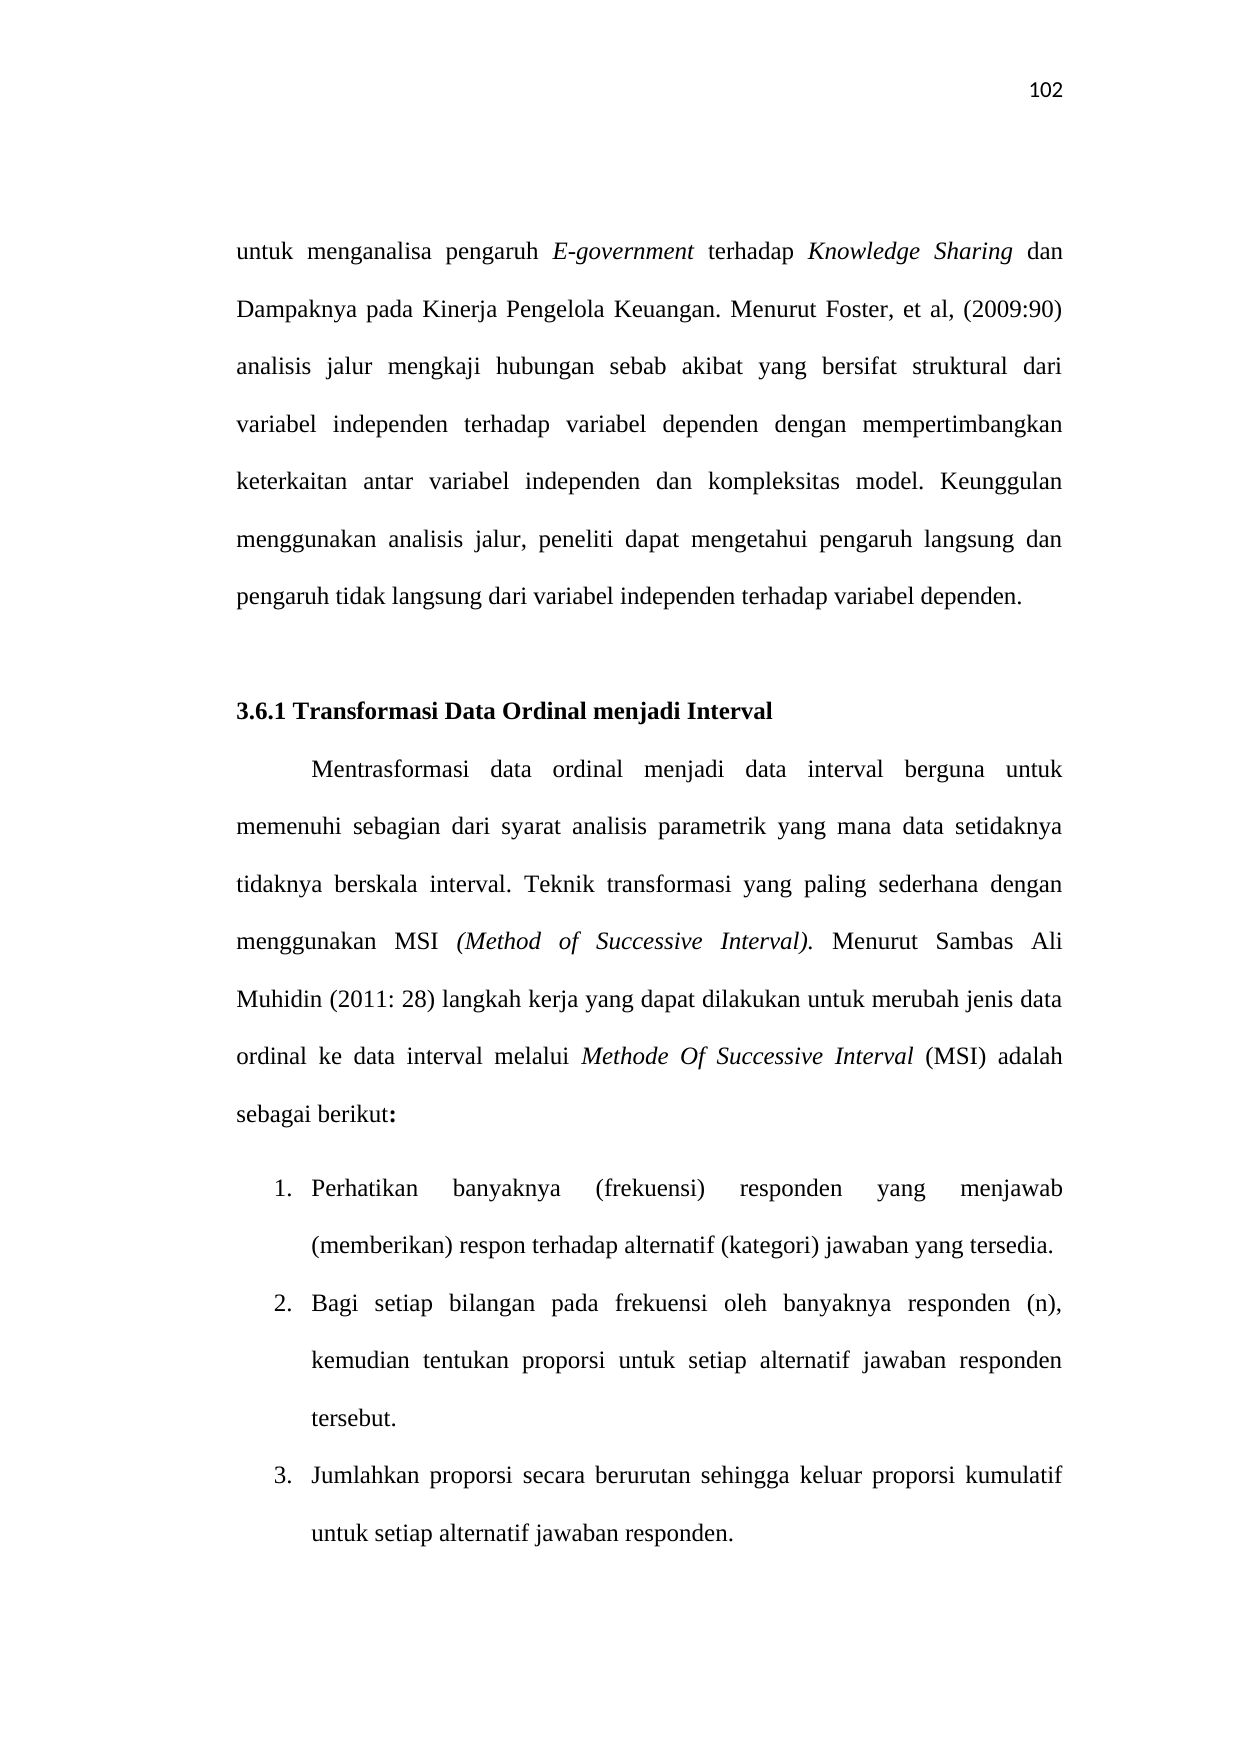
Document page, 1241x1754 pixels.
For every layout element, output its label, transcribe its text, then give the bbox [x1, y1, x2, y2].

list Bagi setiap bilangan pada frekuensi oleh banyaknya responden (n), kemudian tentukan proporsi untuk setiap alternatif jawaban responden tersebut. [274, 1288, 1063, 1432]
list Jumlahkan proporsi secara berurutan sehingga keluar proporsi kumulatif untuk setiap alternatif jawaban responden. [274, 1460, 1063, 1547]
text Mentrasformasi data ordinal menjadi data interval berguna untuk memenuhi sebagian dari syarat analisis parametrik yang mana data setidaknya tidaknya berskala interval. Teknik transformasi yang paling sederhana dengan menggunakan MSI (Method of Successive Interval). Menurut Sambas Ali Muhidin (2011: 28) langkah kerja yang dapat dilakukan untuk merubah jenis data ordinal ke data interval melalui Methode Of Successive Interval (MSI) adalah sebagai berikut: [236, 754, 1063, 1127]
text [236, 236, 1063, 610]
list Perhatikan banyaknya (frekuensi) responden yang menjawab (memberikan) respon terhadap alternatif (kategori) jawaban yang tersedia. [274, 1173, 1063, 1259]
text 3.6.1 Transformasi Data Ordinal menjadi Interval [236, 696, 1063, 725]
